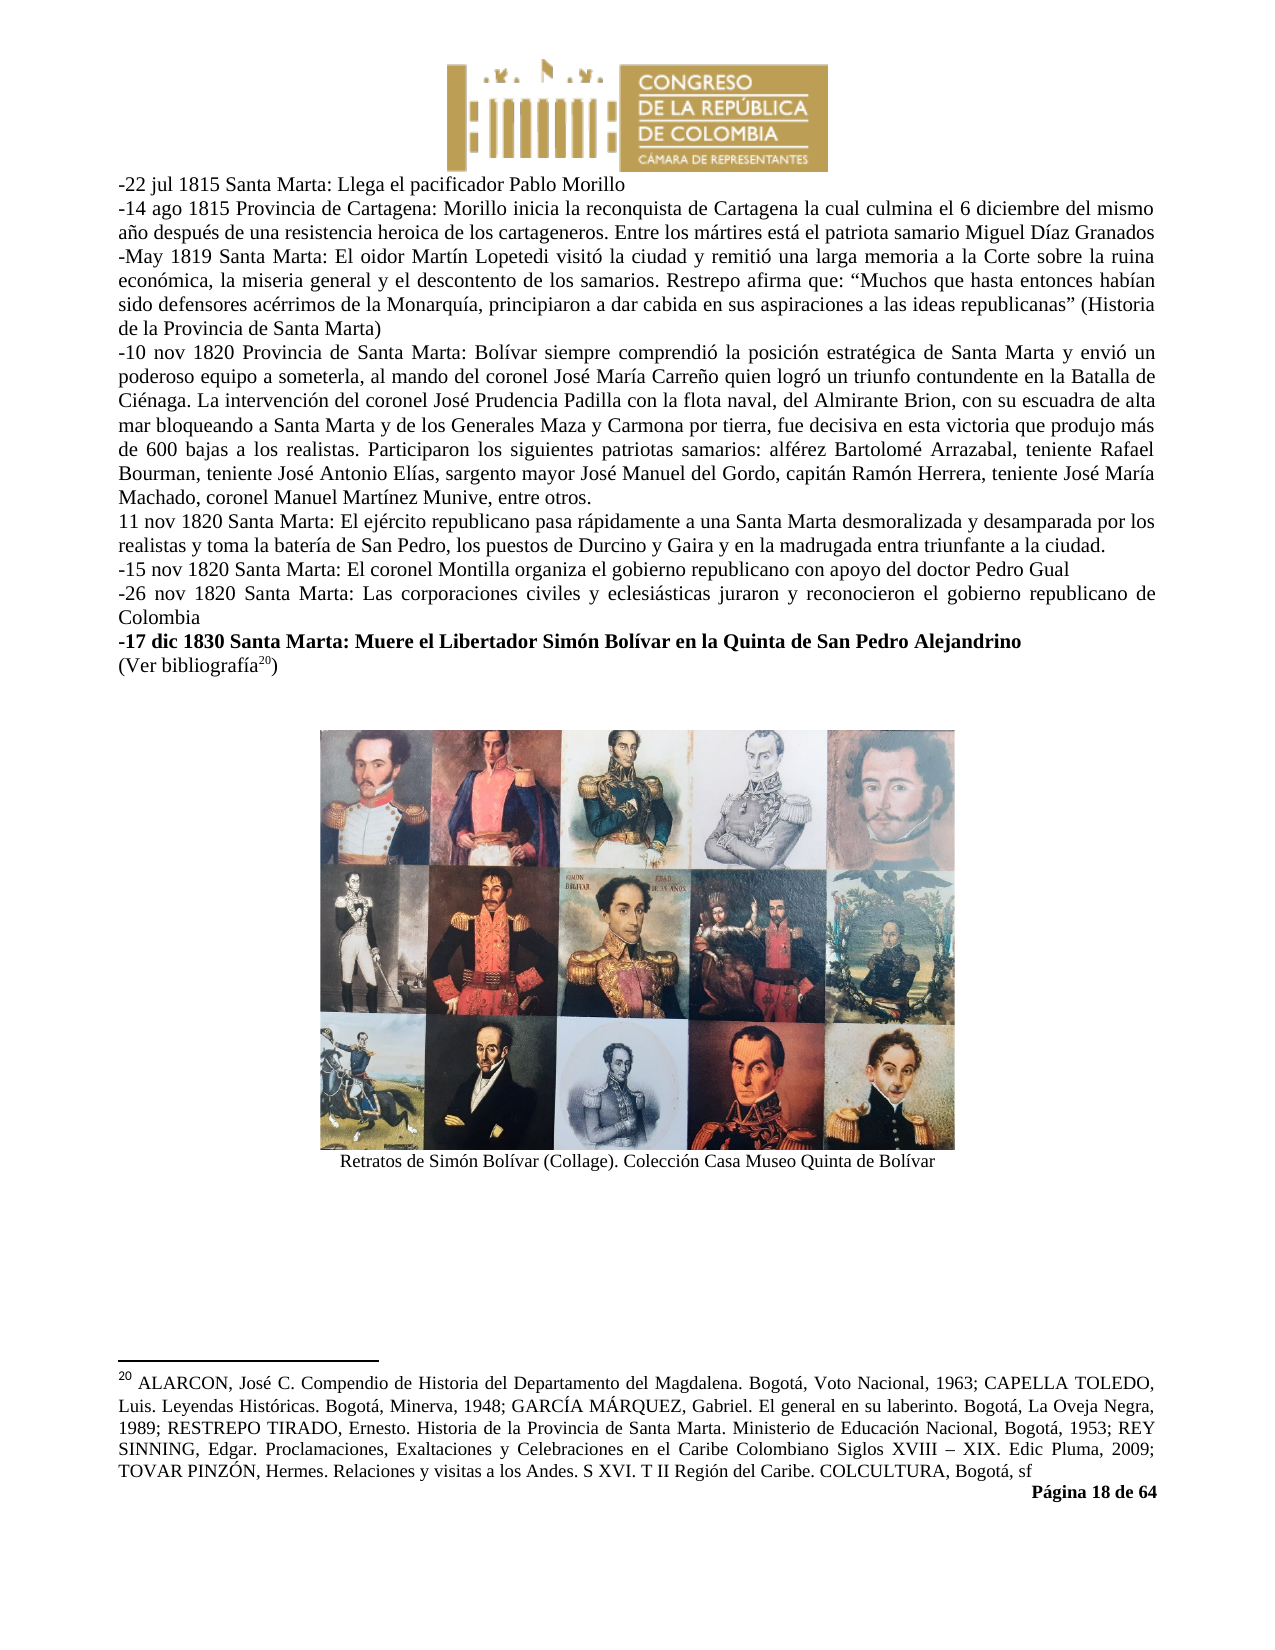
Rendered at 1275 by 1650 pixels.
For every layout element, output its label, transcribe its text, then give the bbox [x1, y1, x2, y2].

text Retratos de Simón Bolívar (Collage). Colección Casa Museo Quinta de Bolívar [118, 1150, 1157, 1171]
text -14 ago 1815 Provincia de Cartagena: Morillo inicia la reconquista de Cartagena la cual culmina el 6 diciembre del mismo año después de una resistencia heroica de los cartageneros. Entre los mártires está el patriota samario Miguel Díaz Granados [118, 196, 1157, 244]
text 11 nov 1820 Santa Marta: El ejército republicano pasa rápidamente a una Santa Marta desmoralizada y desamparada por los realistas y toma la batería de San Pedro, los puestos de Durcino y Gaira y en la madrugada entra triunfante a la ciudad. [118, 509, 1157, 557]
text -26 nov 1820 Santa Marta: Las corporaciones civiles y eclesiásticas juraron y reconocieron el gobierno republicano de Colombia [118, 581, 1157, 629]
text (Ver bibliografía) [118, 653, 1157, 677]
text -17 dic 1830 Santa Marta: Muere el Libertador Simón Bolívar en la Quinta de San Pedro Alejandrino [118, 629, 1157, 653]
picture [320, 730, 955, 1150]
text -10 nov 1820 Provincia de Santa Marta: Bolívar siempre comprendió la posición estratégica de Santa Marta y envió un poderoso equipo a someterla, al mando del coronel José María Carreño quien logró un triunfo contundente en la Batalla de Ciénaga. La intervención del coronel José Prudencia Padilla con la flota naval, del Almirante Brion, con su escuadra de alta mar bloqueando a Santa Marta y de los Generales Maza y Carmona por tierra, fue decisiva en esta victoria que produjo más de 600 bajas a los realistas. Participaron los siguientes patriotas samarios: alférez Bartolomé Arrazabal, teniente Rafael Bourman, teniente José Antonio Elías, sargento mayor José Manuel del Gordo, capitán Ramón Herrera, teniente José María Machado, coronel Manuel Martínez Munive, entre otros. [118, 340, 1157, 509]
text -15 nov 1820 Santa Marta: El coronel Montilla organiza el gobierno republicano con apoyo del doctor Pedro Gual [118, 557, 1157, 581]
picture [447, 59, 828, 172]
text -22 jul 1815 Santa Marta: Llega el pacificador Pablo Morillo [118, 172, 1157, 196]
text -May 1819 Santa Marta: El oidor Martín Lopetedi visitó la ciudad y remitió una larga memoria a la Corte sobre la ruina económica, la miseria general y el descontento de los samarios. Restrepo afirma que: “Muchos que hasta entonces habían sido defensores acérrimos de la Monarquía, principiaron a dar cabida en sus aspiraciones a las ideas republicanas” (Historia de la Provincia de Santa Marta) [118, 244, 1157, 340]
